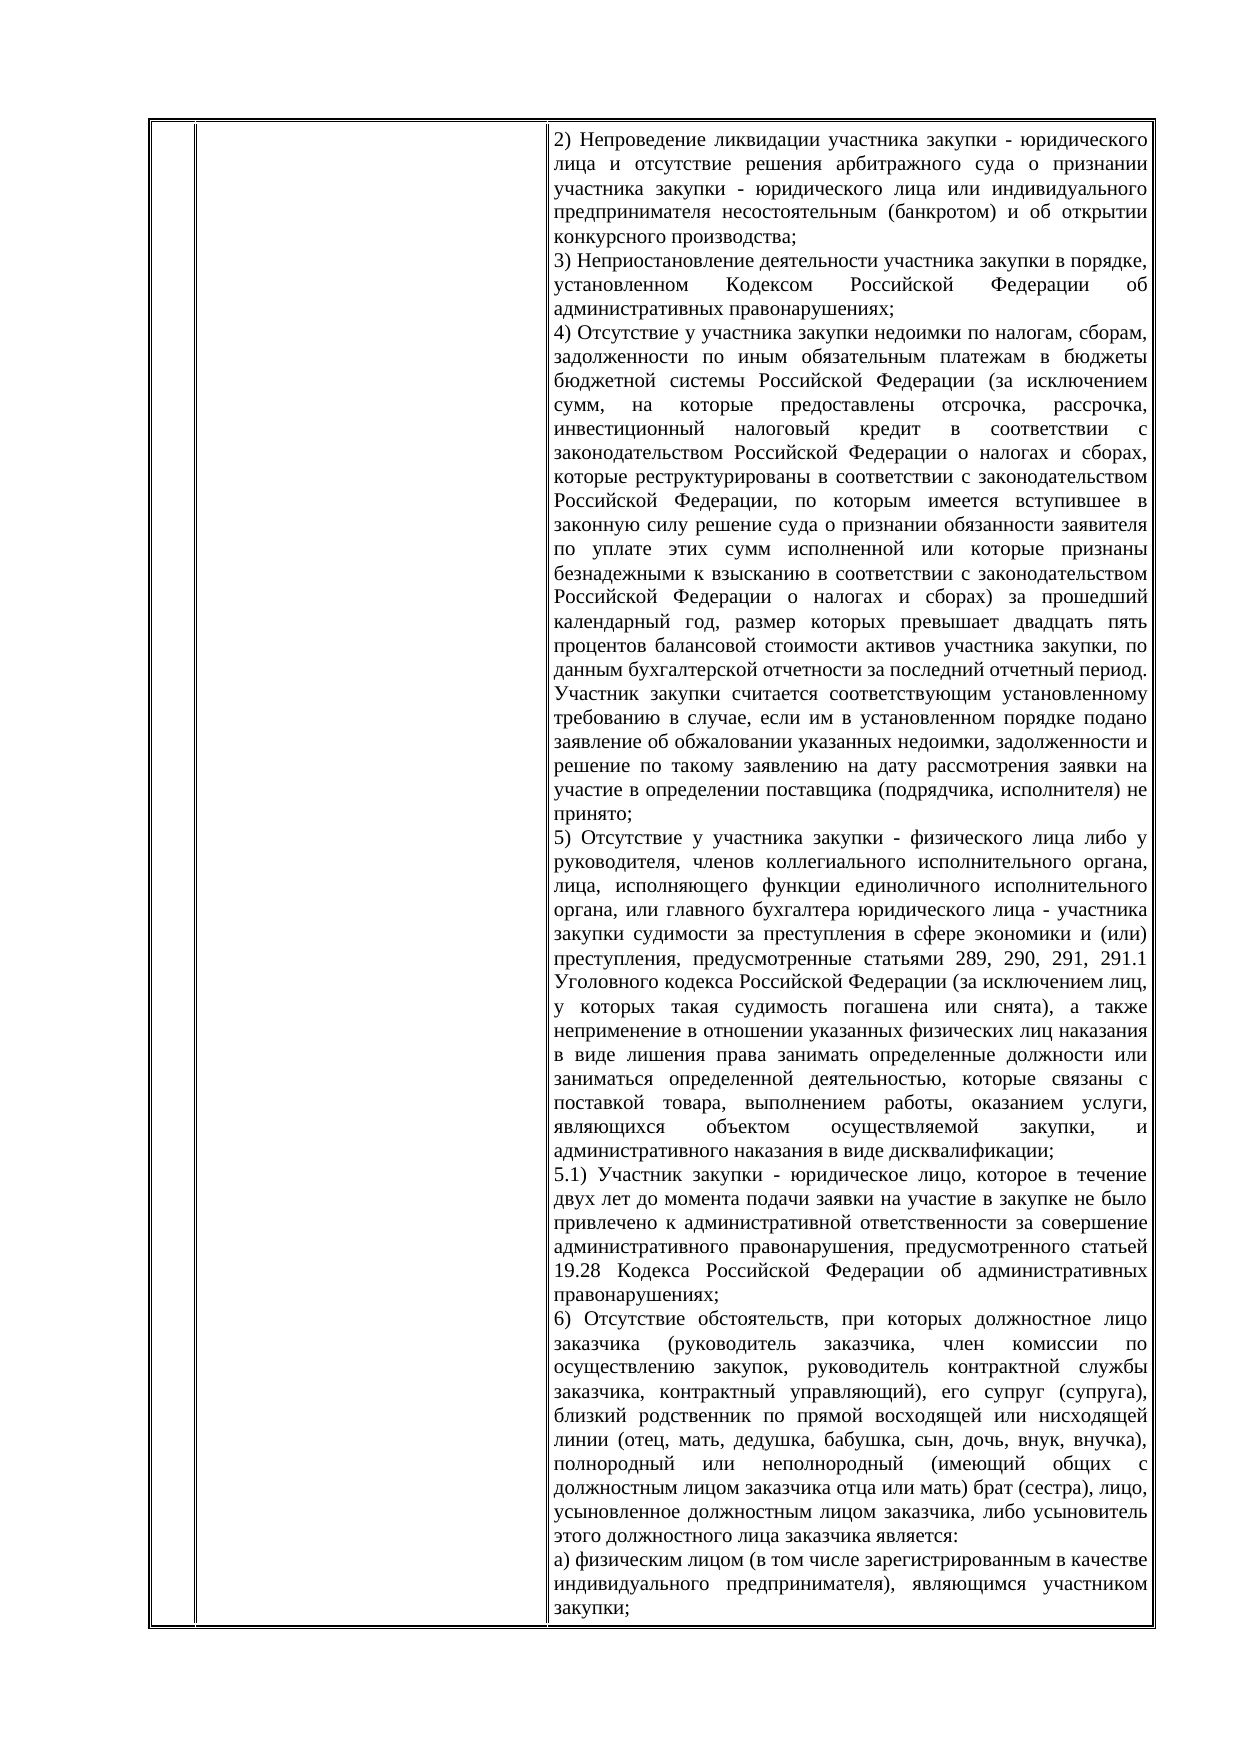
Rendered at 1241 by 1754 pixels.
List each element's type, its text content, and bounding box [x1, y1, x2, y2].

table_cell 18 [152, 122, 196, 1625]
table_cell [548, 122, 1152, 1625]
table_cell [196, 122, 548, 1625]
